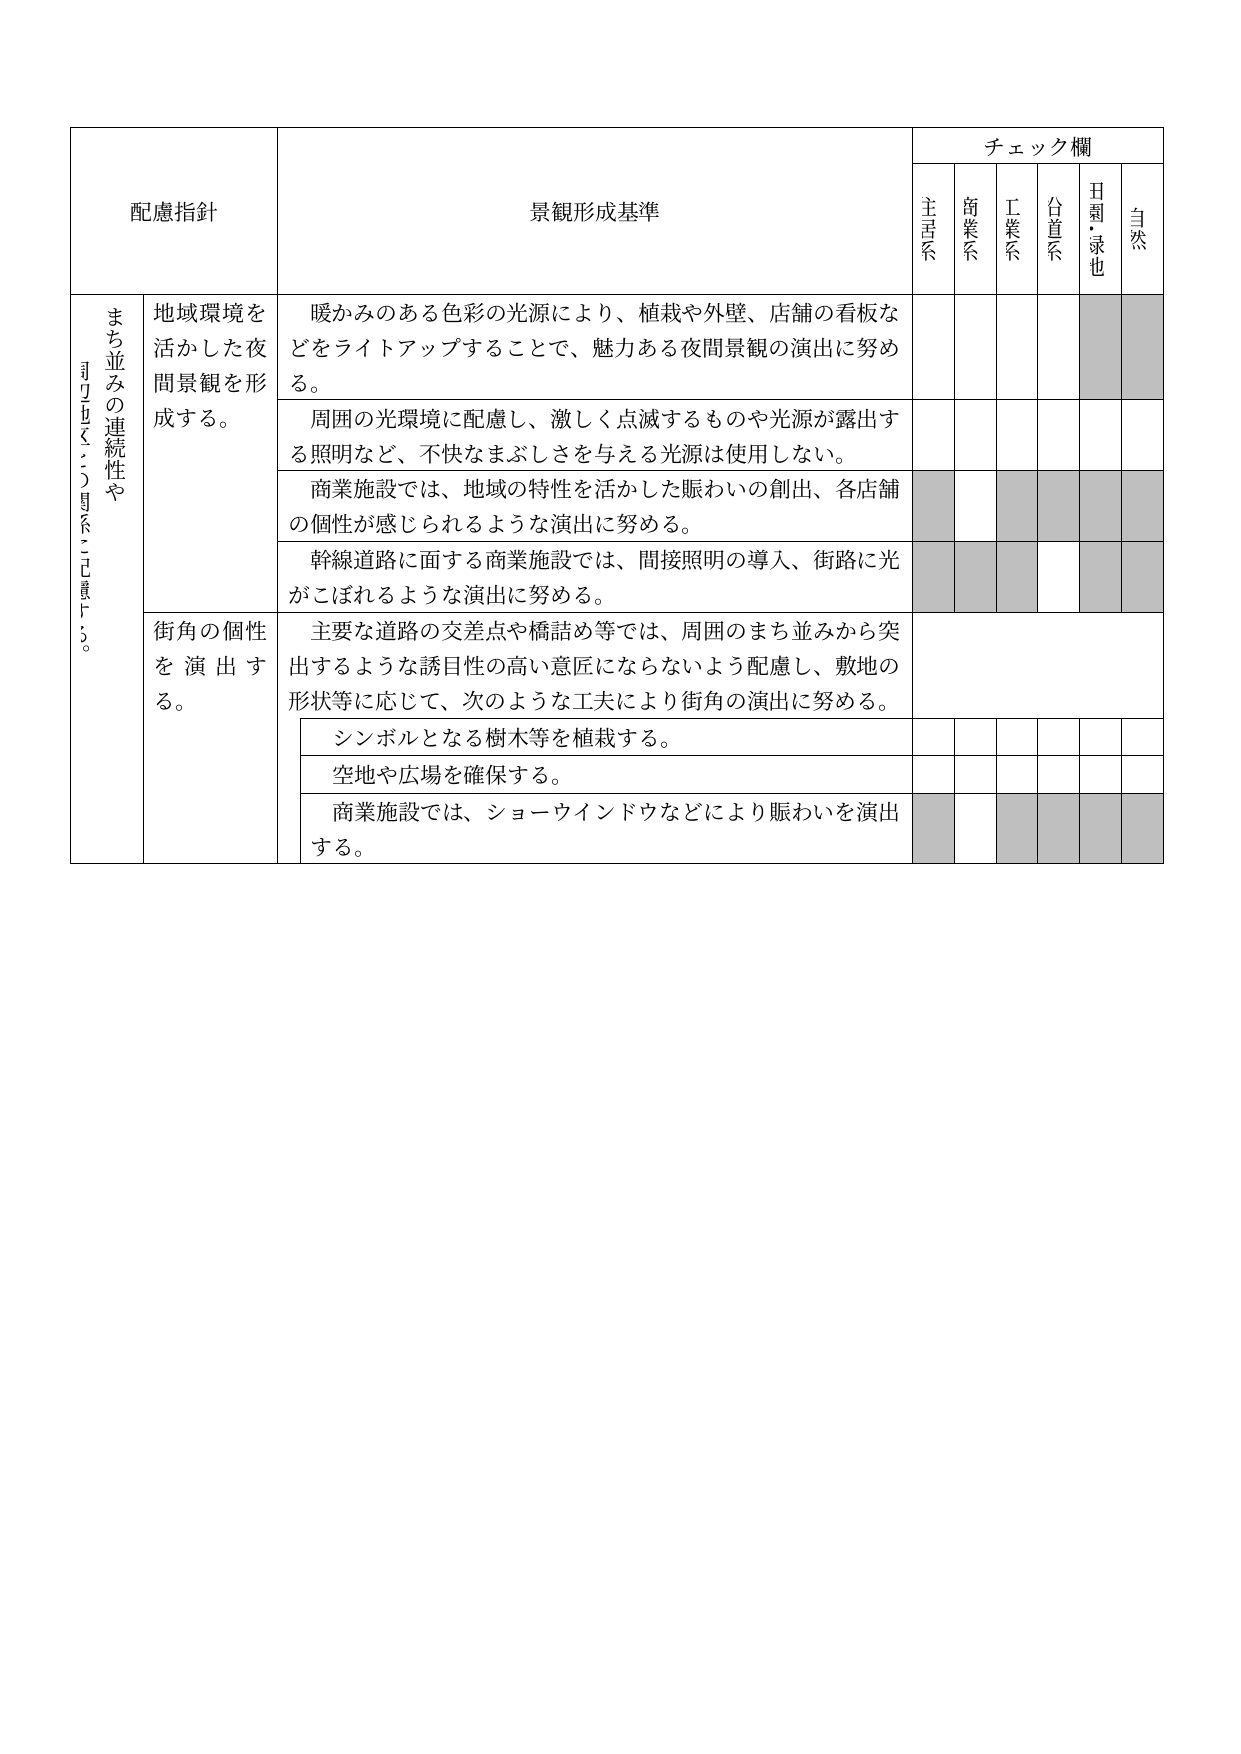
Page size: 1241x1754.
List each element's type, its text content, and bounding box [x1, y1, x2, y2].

table_cell 幹線道路に面する商業施設では、間接照明の導入、街路に光がこぼれるような演出に努める。 [278, 542, 912, 612]
table_cell [955, 719, 996, 755]
table_header 配慮指針 [71, 128, 277, 293]
table_cell 自然 [1122, 164, 1163, 293]
table_cell [1038, 756, 1079, 792]
table_cell [997, 295, 1037, 399]
table_cell [1080, 719, 1121, 755]
table_cell 住居系 [913, 164, 954, 293]
table_cell [1122, 756, 1163, 792]
table_cell [1122, 471, 1163, 541]
table_header チェック欄 [913, 128, 1163, 163]
table_cell [1122, 794, 1163, 863]
table_cell [1080, 794, 1121, 863]
table_cell 地域環境を活かした夜間景観を形成する。 [144, 295, 277, 612]
table_cell [1122, 295, 1163, 399]
table_cell [955, 400, 996, 470]
table_cell 商業系 [955, 164, 996, 293]
table_cell [1038, 542, 1079, 612]
table_cell [913, 794, 954, 863]
table_cell まち並みの連続性や 周辺地区との関係に配慮する。 [71, 295, 143, 863]
table_cell 田園･緑地 [1080, 164, 1121, 293]
table_cell [997, 471, 1037, 541]
table_cell [1122, 719, 1163, 755]
table_cell [955, 295, 996, 399]
table_cell [913, 542, 954, 612]
table_cell [1080, 400, 1121, 470]
table_cell [1080, 471, 1121, 541]
table_cell [1038, 794, 1079, 863]
table_cell [1038, 719, 1079, 755]
table_cell [1038, 471, 1079, 541]
table_cell [913, 756, 954, 792]
table_cell [997, 542, 1037, 612]
table_cell 沿道系 [1038, 164, 1079, 293]
table_cell [997, 719, 1037, 755]
table_cell 周囲の光環境に配慮し、激しく点滅するものや光源が露出する照明など、不快なまぶしさを与える光源は使用しない。 [278, 400, 912, 470]
table_cell 工業系 [997, 164, 1037, 293]
table_cell [997, 794, 1037, 863]
table_cell [955, 471, 996, 541]
table_cell [955, 794, 996, 863]
table_cell 空地や広場を確保する。 [301, 756, 912, 792]
table_cell [997, 400, 1037, 470]
table_cell 暖かみのある色彩の光源により、植栽や外壁、店舗の看板などをライトアップすることで、魅力ある夜間景観の演出に努める。 [278, 295, 912, 399]
table_cell [913, 471, 954, 541]
table_header 景観形成基準 [278, 128, 912, 293]
table_cell [1080, 542, 1121, 612]
table_cell [1122, 542, 1163, 612]
table_cell [1080, 295, 1121, 399]
table_cell 商業施設では、ショーウインドウなどにより賑わいを演出する。 [301, 794, 912, 863]
table_cell [1038, 400, 1079, 470]
table_cell 街角の個性を演出する。 [144, 613, 277, 863]
table_cell [913, 719, 954, 755]
table_cell [913, 613, 1163, 717]
table_cell [913, 295, 954, 399]
table_cell [955, 756, 996, 792]
table_cell [1080, 756, 1121, 792]
table_cell [913, 400, 954, 470]
table_cell [1122, 400, 1163, 470]
table_cell [278, 718, 300, 863]
table_cell シンボルとなる樹木等を植栽する。 [301, 719, 912, 755]
table_cell 主要な道路の交差点や橋詰め等では、周囲のまち並みから突出するような誘目性の高い意匠にならないよう配慮し、敷地の形状等に応じて、次のような工夫により街角の演出に努める。 [278, 613, 912, 717]
table_cell 商業施設では、地域の特性を活かした賑わいの創出、各店舗の個性が感じられるような演出に努める。 [278, 471, 912, 541]
table_cell [997, 756, 1037, 792]
table_cell [1038, 295, 1079, 399]
table_cell [955, 542, 996, 612]
